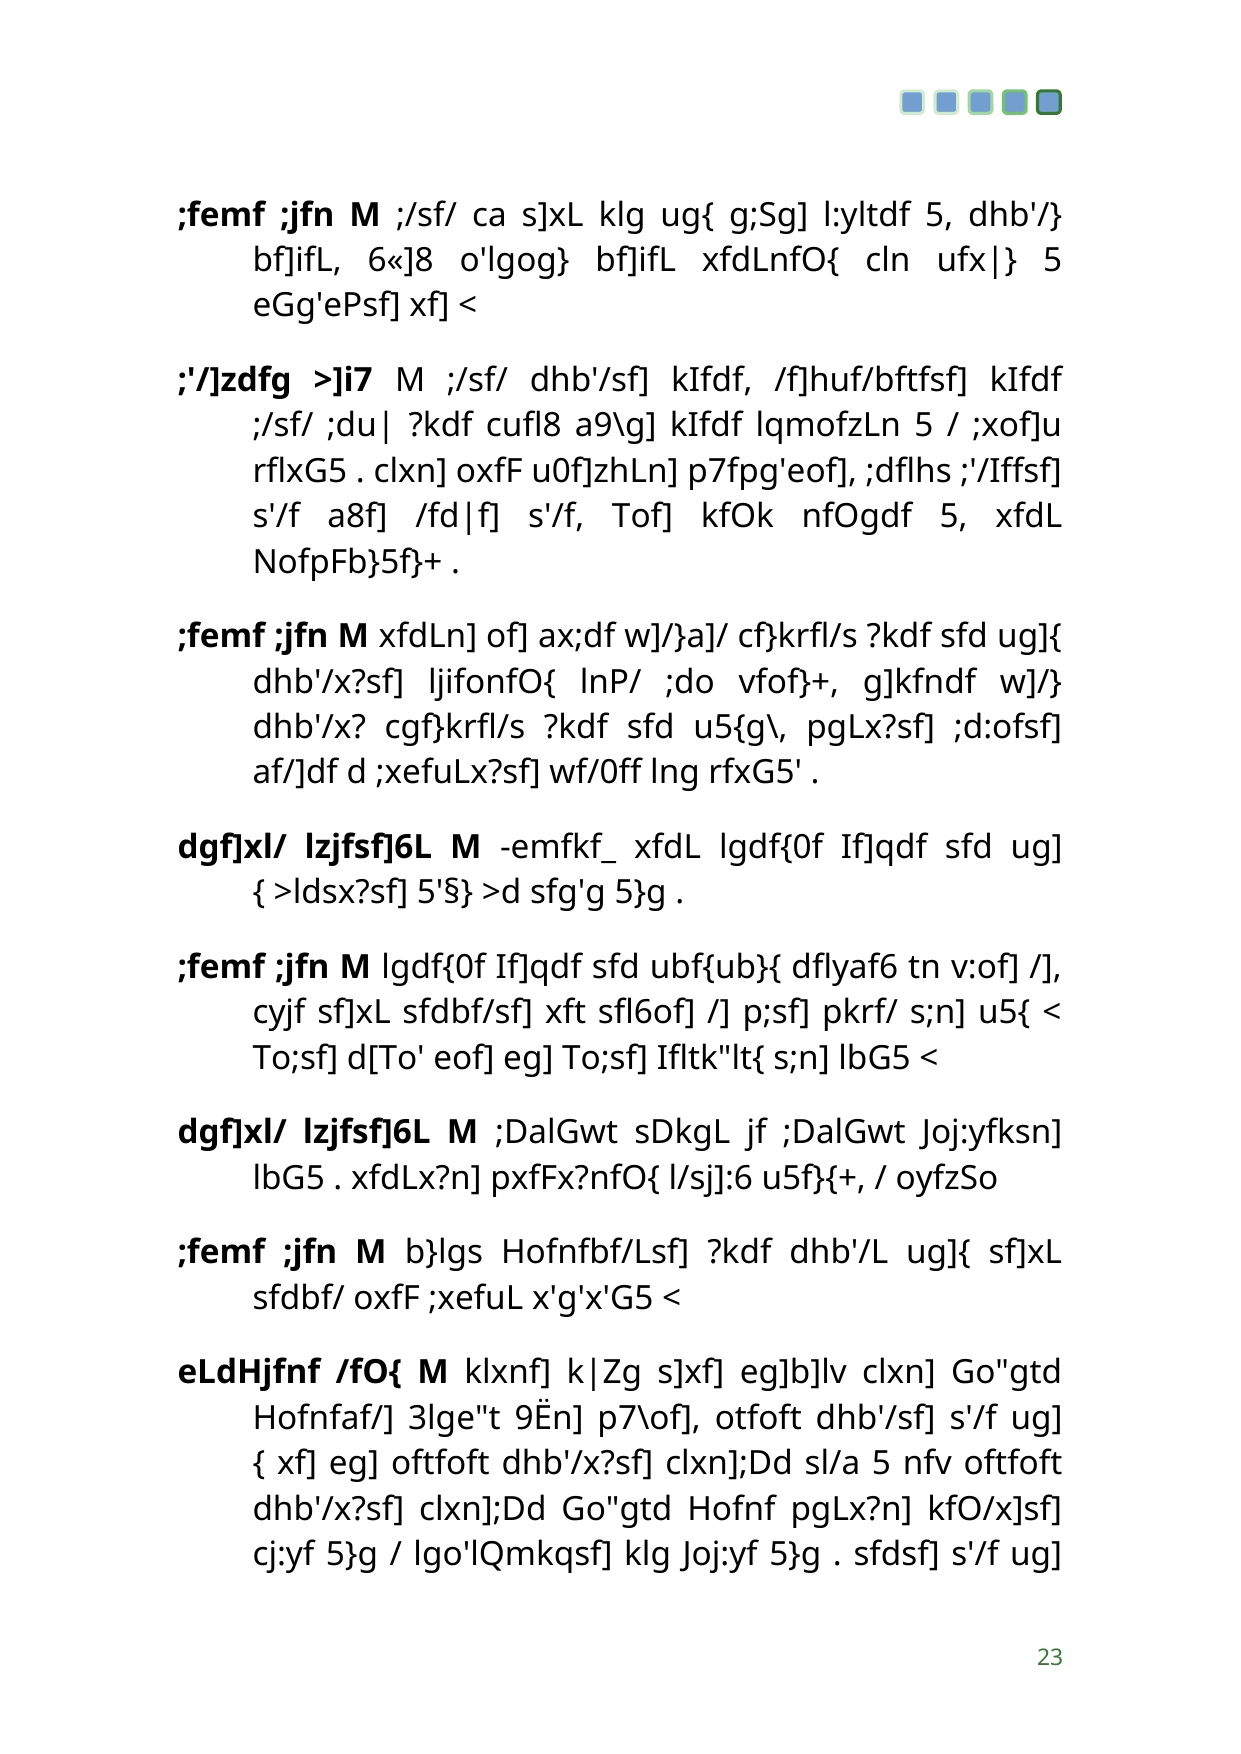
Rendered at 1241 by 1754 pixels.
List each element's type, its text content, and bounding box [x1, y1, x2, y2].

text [177, 1348, 1063, 1575]
text ;femf ;jfn M b}lgs Hofnfbf/Lsf] ?kdf dhb'/L ug]{ sf]xL sfdbf/ oxfF ;xefuL x'g'x'G5 < [177, 1228, 1063, 1319]
text ;femf ;jfn M xfdLn] of] ax;df w]/}a]/ cf}krfl/s ?kdf sfd ug]{ dhb'/x?sf] ljifonfO{ lnP/ ;do vfof}+, g]kfndf w]/} dhb'/x? cgf}krfl/s ?kdf sfd u5{g\, pgLx?sf] ;d:ofsf] af/]df d ;xefuLx?sf] wf/0ff lng rfxG5' . [177, 612, 1063, 794]
text ;'/]zdfg >]i7 M ;/sf/ dhb'/sf] kIfdf, /f]huf/bftfsf] kIfdf ;/sf/ ;du| ?kdf cufl8 a9\g] kIfdf lqmofzLn 5 / ;xof]u rflxG5 . clxn] oxfF u0f]zhLn] p7fpg'eof], ;dflhs ;'/Iffsf] s'/f a8f] /fd|f] s'/f, Tof] kfOk nfOgdf 5, xfdL NofpFb}5f}+ . [177, 356, 1063, 583]
text ;femf ;jfn M lgdf{0f If]qdf sfd ubf{ub}{ dflyaf6 tn v:of] /], cyjf sf]xL sfdbf/sf] xft sfl6of] /] p;sf] pkrf/ s;n] u5{ < To;sf] d[To' eof] eg] To;sf] Ifltk"lt{ s;n] lbG5 < [177, 943, 1063, 1079]
text dgf]xl/ lzjfsf]6L M -emfkf_ xfdL lgdf{0f If]qdf sfd ug]{ >ldsx?sf] 5'§} >d sfg'g 5}g . [177, 823, 1063, 914]
text dgf]xl/ lzjfsf]6L M ;DalGwt sDkgL jf ;DalGwt Joj:yfksn] lbG5 . xfdLx?n] pxfFx?nfO{ l/sj]:6 u5f}{+, / oyfzSo [177, 1108, 1063, 1199]
text ;femf ;jfn M ;/sf/ ca s]xL klg ug{ g;Sg] l:yltdf 5, dhb'/} bf]ifL, 6«]8 o'lgog} bf]ifL xfdLnfO{ cln ufx|} 5 eGg'ePsf] xf] < [177, 190, 1063, 327]
